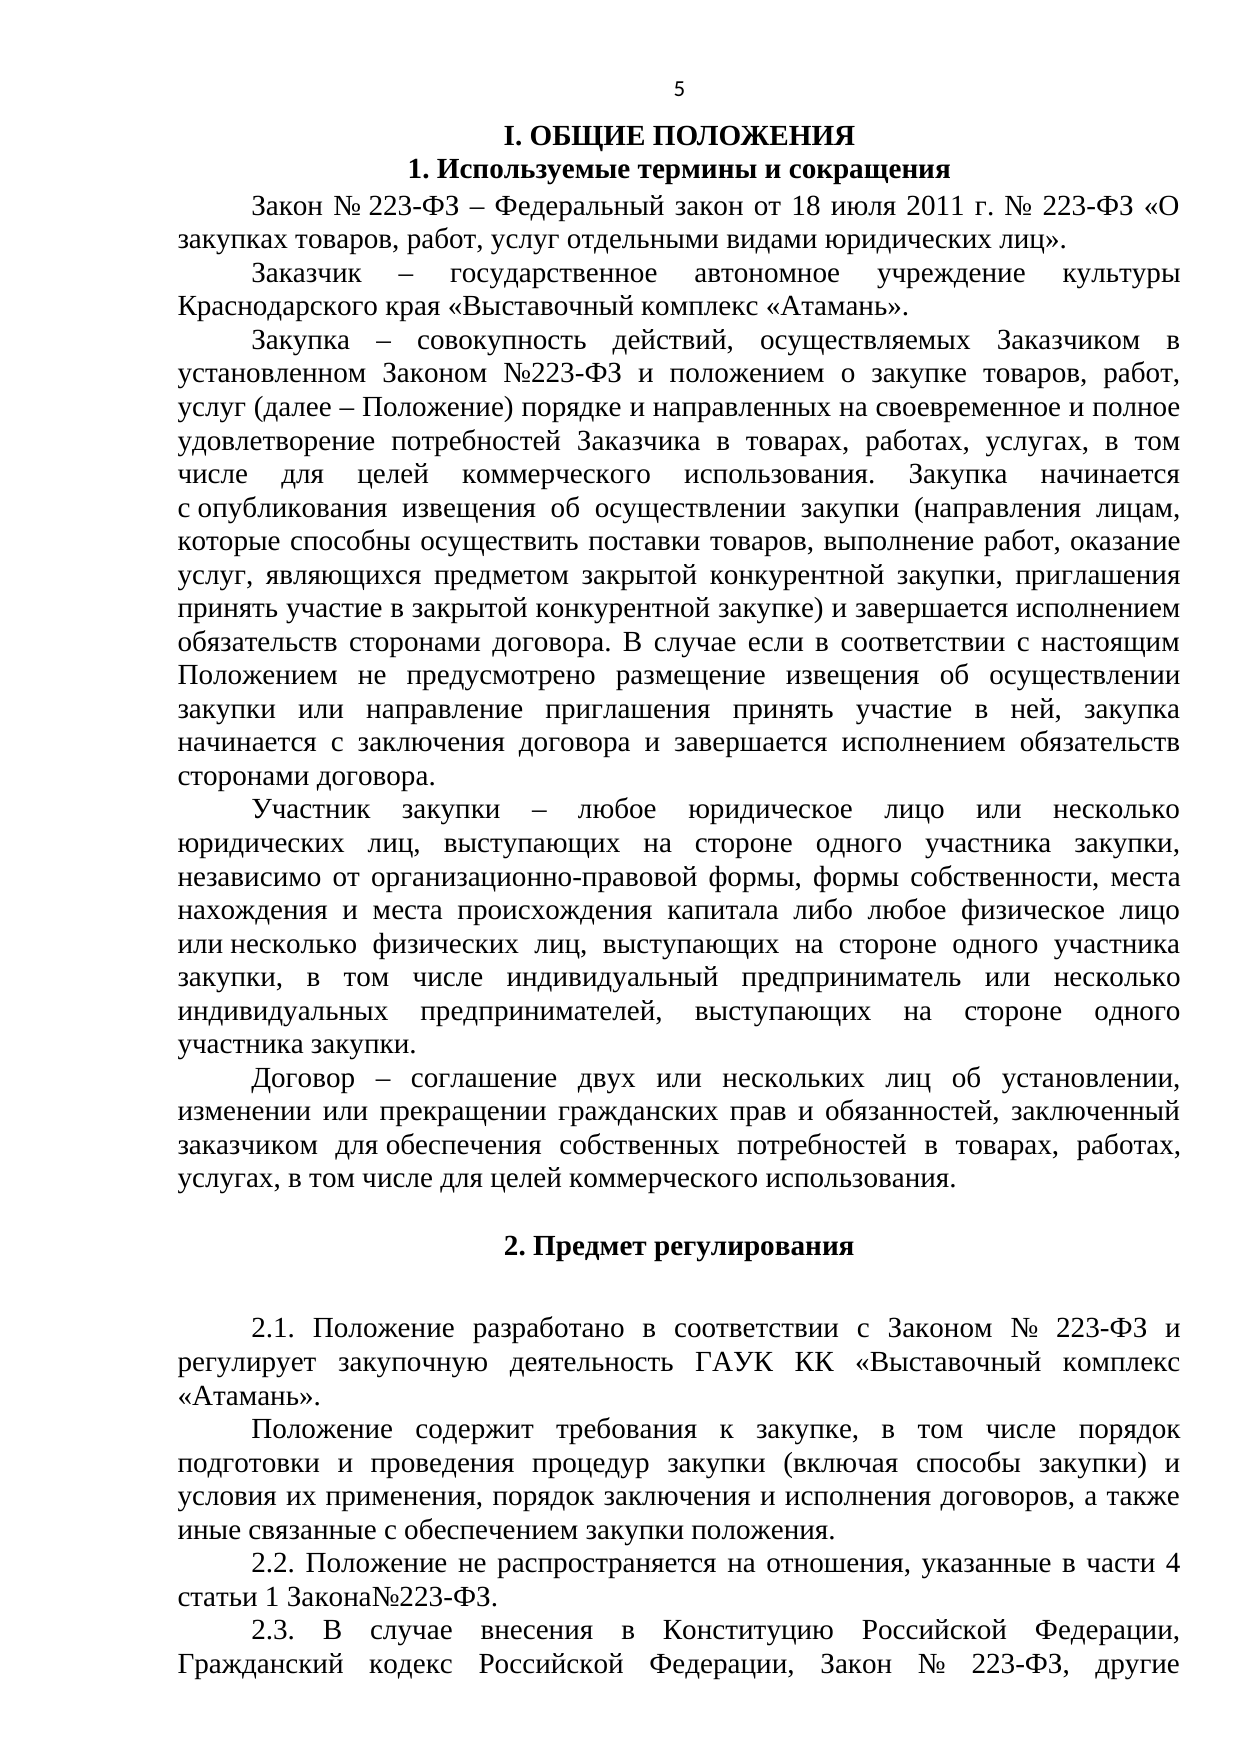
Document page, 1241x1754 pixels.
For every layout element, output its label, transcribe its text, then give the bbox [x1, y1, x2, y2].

list Договор – соглашение двух или нескольких лиц об установлении, изменении или прекращении гражданских прав и обязанностей, заключенный заказчиком для обеспечения собственных потребностей в товарах, работах, услугах, в том числе для целей коммерческого использования. [177, 1060, 1181, 1194]
list Участник закупки – любое юридическое лицо или несколько юридических лиц, выступающих на стороне одного участника закупки, независимо от организационно-правовой формы, формы собственности, места нахождения и места происхождения капитала либо любое физическое лицо или несколько физических лиц, выступающих на стороне одного участника закупки, в том числе индивидуальный предприниматель или несколько индивидуальных предпринимателей, выступающих на стороне одного участника закупки. [177, 792, 1181, 1060]
text Заказчик – государственное автономное учреждение культуры Краснодарского края «Выставочный комплекс «Атамань». [177, 255, 1181, 322]
text 2.1. Положение разработано в соответствии с Законом № 223-ФЗ и регулирует закупочную деятельность ГАУК КК «Выставочный комплекс «Атамань». [177, 1311, 1181, 1411]
text Закон № 223-ФЗ – Федеральный закон от 18 июля 2011 г. № 223-ФЗ «О закупках товаров, работ, услуг отдельными видами юридических лиц». [177, 188, 1181, 255]
subtitle 2. Предмет регулирования [177, 1228, 1181, 1261]
subtitle I. ОБЩИЕ ПОЛОЖЕНИЯ [177, 118, 1181, 152]
text Закупка – совокупность действий, осуществляемых Заказчиком в установленном Законом №223-ФЗ и положением о закупке товаров, работ, услуг (далее – Положение) порядке и направленных на своевременное и полное удовлетворение потребностей Заказчика в товарах, работах, услугах, в том числе для целей коммерческого использования. Закупка начинается с опубликования извещения об осуществлении закупки (направления лицам, которые способны осуществить поставки товаров, выполнение работ, оказание услуг, являющихся предметом закрытой конкурентной закупки, приглашения принять участие в закрытой конкурентной закупке) и завершается исполнением обязательств сторонами договора. В случае если в соответствии с настоящим Положением не предусмотрено размещение извещения об осуществлении закупки или направление приглашения принять участие в ней, закупка начинается с заключения договора и завершается исполнением обязательств сторонами договора. [177, 322, 1181, 792]
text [177, 1612, 1181, 1679]
subtitle 1. Используемые термины и сокращения [177, 152, 1181, 185]
text Положение содержит требования к закупке, в том числе порядок подготовки и проведения процедур закупки (включая способы закупки) и условия их применения, порядок заключения и исполнения договоров, а также иные связанные с обеспечением закупки положения. [177, 1411, 1181, 1545]
text 2.2. Положение не распространяется на отношения, указанные в части 4 статьи 1 Закона№223-ФЗ. [177, 1545, 1181, 1612]
